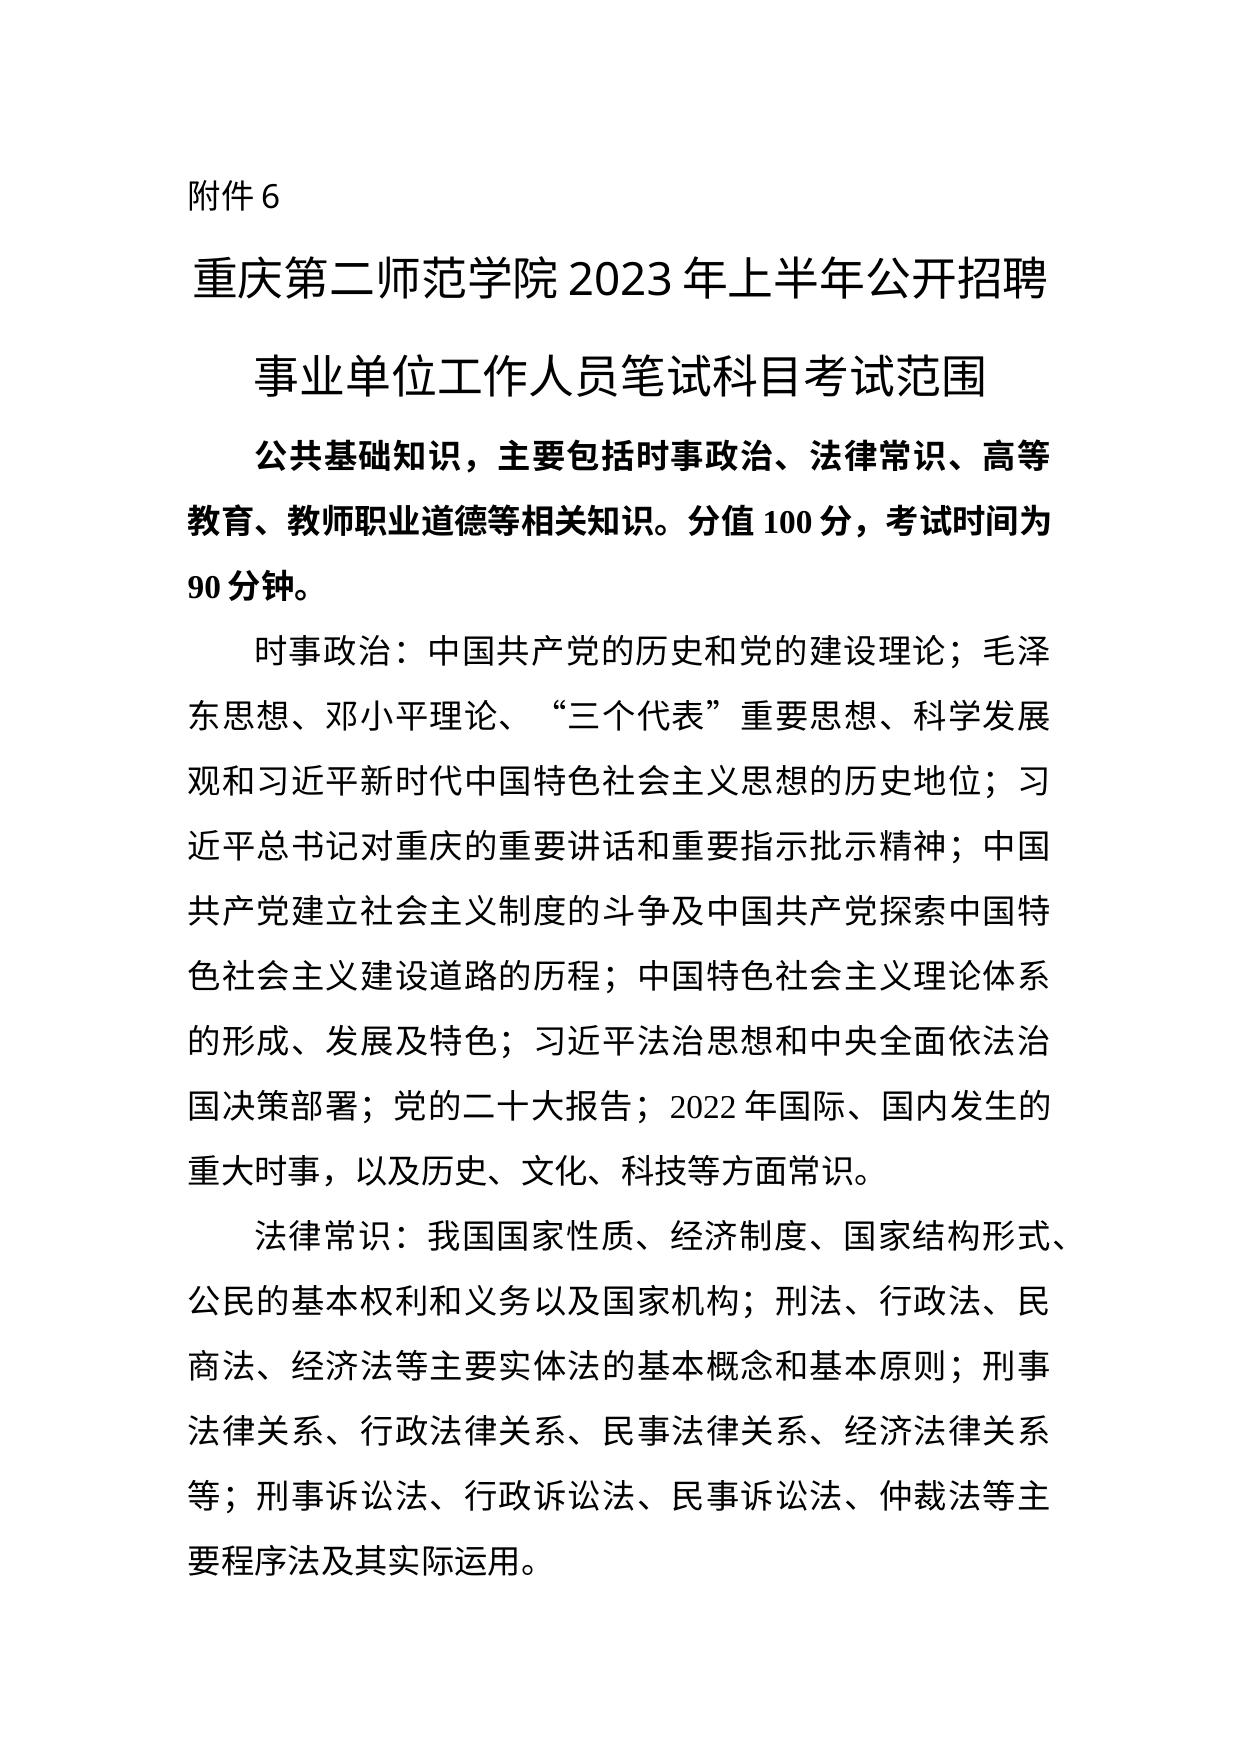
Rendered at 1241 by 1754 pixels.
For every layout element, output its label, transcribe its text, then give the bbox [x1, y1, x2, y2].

text 重庆第二师范学院2023年上半年公开招聘事业单位工作人员笔试科目考试范围 [187, 227, 1053, 422]
text 法律常识：我国国家性质、经济制度、国家结构形式、公民的基本权利和义务以及国家机构；刑法、行政法、民商法、经济法等主要实体法的基本概念和基本原则；刑事法律关系、行政法律关系、民事法律关系、经济法律关系等；刑事诉讼法、行政诉讼法、民事诉讼法、仲裁法等主要程序法及其实际运用。 [187, 1202, 1053, 1592]
text 附件6 [187, 162, 1053, 227]
text 公共基础知识，主要包括时事政治、法律常识、高等教育、教师职业道德等相关知识。分值100分，考试时间为90分钟。 [187, 422, 1053, 617]
text 时事政治：中国共产党的历史和党的建设理论；毛泽东思想、邓小平理论、“三个代表”重要思想、科学发展观和习近平新时代中国特色社会主义思想的历史地位；习近平总书记对重庆的重要讲话和重要指示批示精神；中国共产党建立社会主义制度的斗争及中国共产党探索中国特色社会主义建设道路的历程；中国特色社会主义理论体系的形成、发展及特色；习近平法治思想和中央全面依法治国决策部署；党的二十大报告；2022年国际、国内发生的重大时事，以及历史、文化、科技等方面常识。 [187, 617, 1053, 1202]
